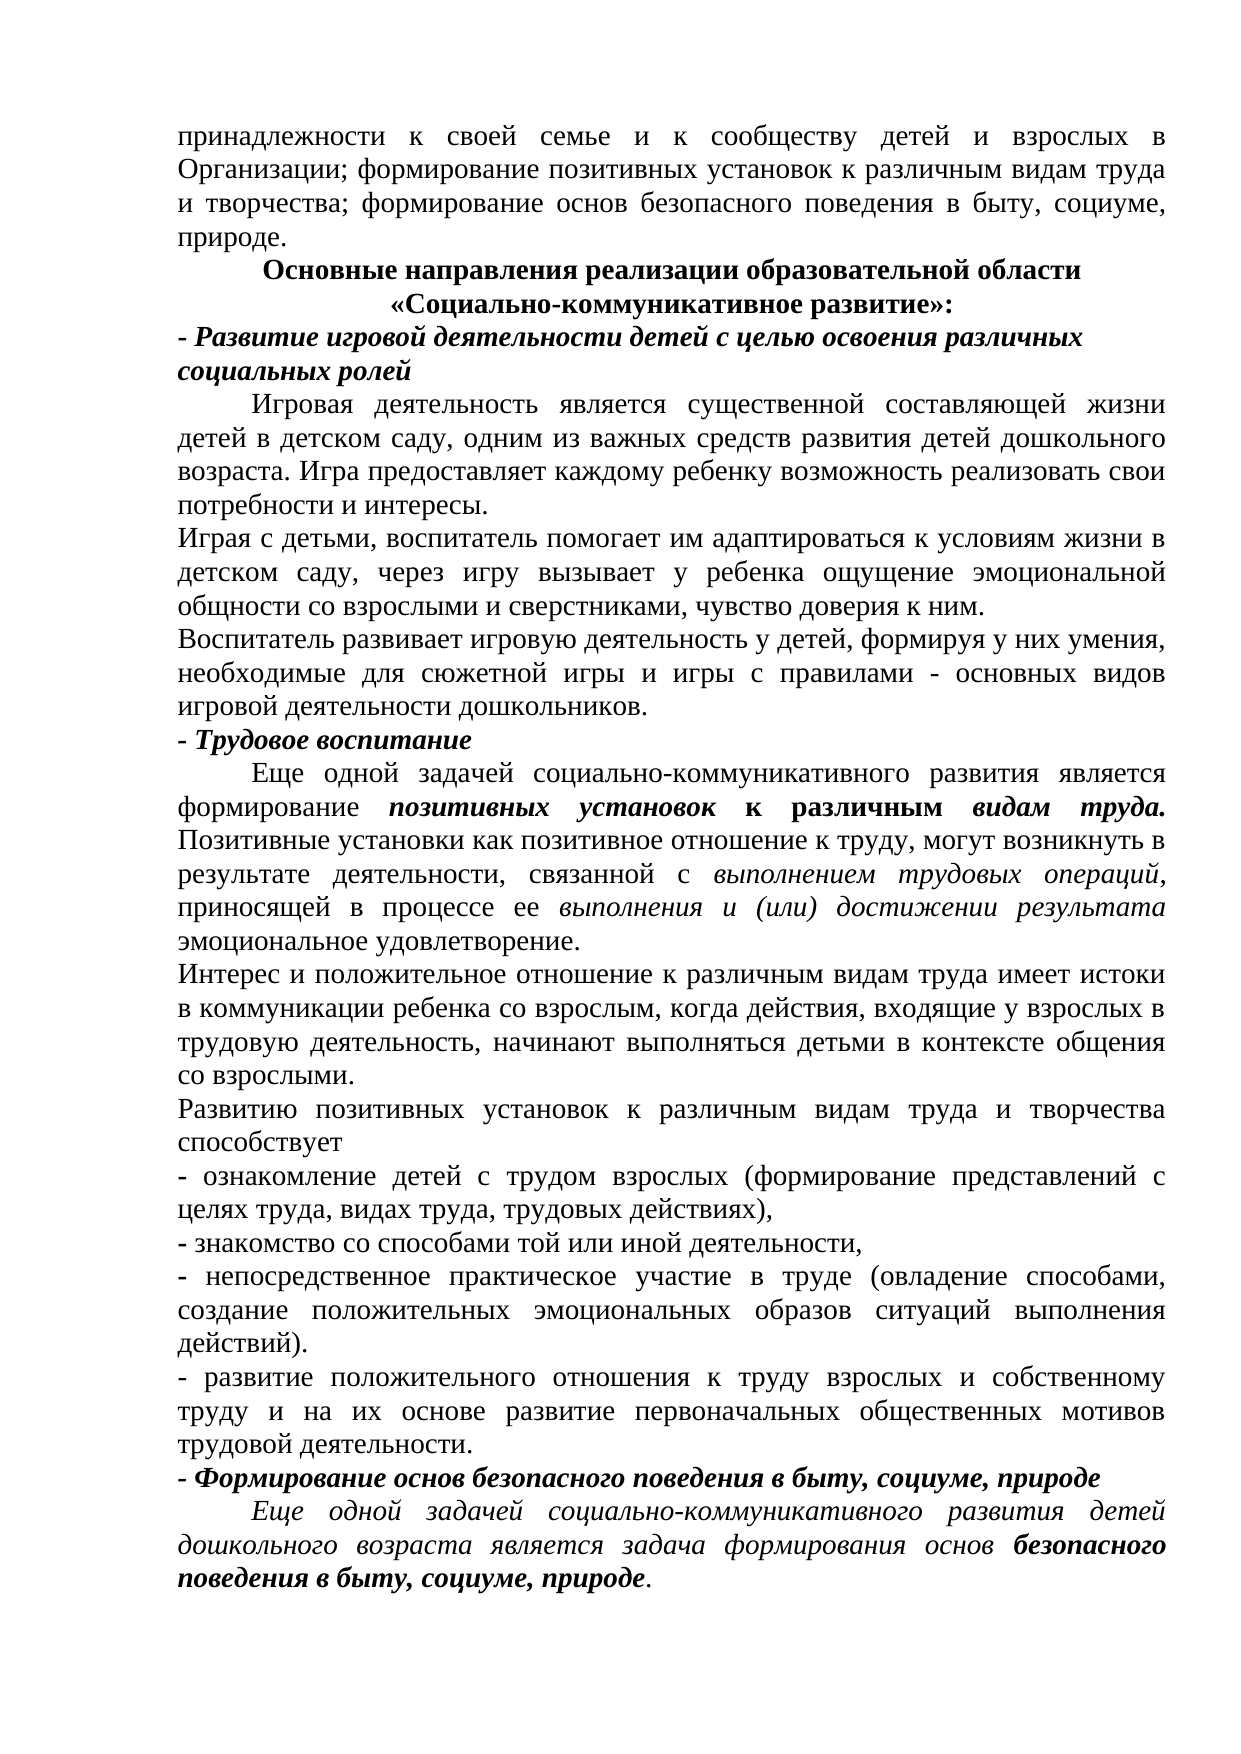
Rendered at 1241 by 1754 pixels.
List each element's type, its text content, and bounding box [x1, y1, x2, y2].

text - ознакомление детей с трудом взрослых (формирование представлений с целях труда, видах труда, трудовых действиях), [177, 1158, 1167, 1225]
text Еще одной задачей социально-коммуникативного развития является формирование позитивных установок к различным видам труда. Позитивные установки как позитивное отношение к труду, могут возникнуть в результате деятельности, связанной с выполнением трудовых операций, приносящей в процессе ее выполнения и (или) достижении результата эмоциональное удовлетворение. [177, 755, 1167, 957]
text - Развитие игровой деятельности детей с целью освоения различных социальных ролей [177, 319, 1167, 386]
text Играя с детьми, воспитатель помогает им адаптироваться к условиям жизни в детском саду, через игру вызывает у ребенка ощущение эмоциональной общности со взрослыми и сверстниками, чувство доверия к ним. [177, 521, 1167, 621]
text - знакомство со способами той или иной деятельности, [177, 1225, 1167, 1258]
text Еще одной задачей социально-коммуникативного развития детей дошкольного возраста является задача формирования основ безопасного поведения в быту, социуме, природе. [177, 1493, 1167, 1594]
text - непосредственное практическое участие в труде (овладение способами, создание положительных эмоциональных образов ситуаций выполнения действий). [177, 1258, 1167, 1359]
text - развитие положительного отношения к труду взрослых и собственному труду и на их основе развитие первоначальных общественных мотивов трудовой деятельности. [177, 1359, 1167, 1460]
text Основные направления реализации образовательной области [177, 252, 1167, 286]
text Развитию позитивных установок к различным видам труда и творчества способствует [177, 1091, 1167, 1158]
text «Социально-коммуникативное развитие»: [177, 286, 1167, 319]
text Интерес и положительное отношение к различным видам труда имеет истоки в коммуникации ребенка со взрослым, когда действия, входящие у взрослых в трудовую деятельность, начинают выполняться детьми в контексте общения со взрослыми. [177, 957, 1167, 1091]
text - Формирование основ безопасного поведения в быту, социуме, природе [177, 1460, 1167, 1493]
text Воспитатель развивает игровую деятельность у детей, формируя у них умения, необходимые для сюжетной игры и игры с правилами - основных видов игровой деятельности дошкольников. [177, 621, 1167, 722]
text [177, 118, 1167, 252]
text - Трудовое воспитание [177, 722, 1167, 755]
text Игровая деятельность является существенной составляющей жизни детей в детском саду, одним из важных средств развития детей дошкольного возраста. Игра предоставляет каждому ребенку возможность реализовать свои потребности и интересы. [177, 386, 1167, 521]
